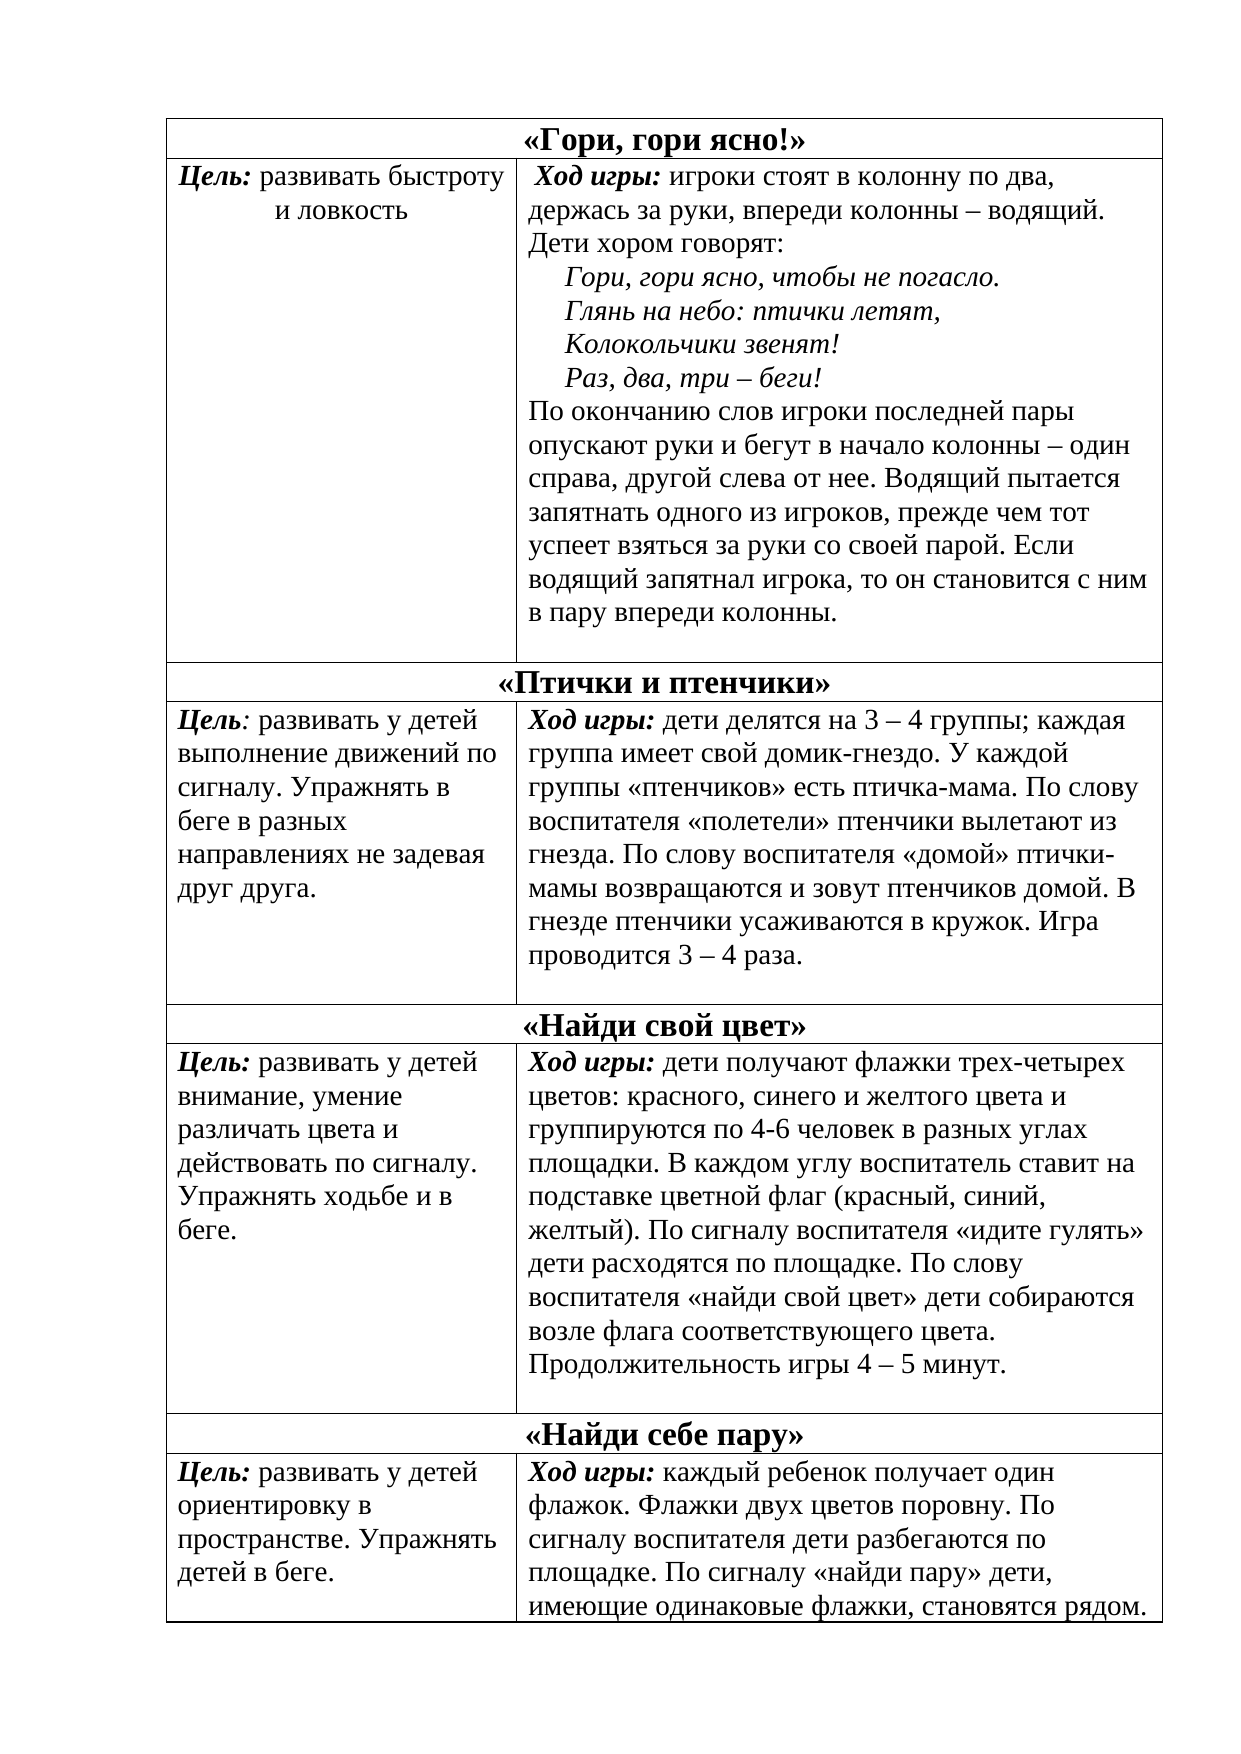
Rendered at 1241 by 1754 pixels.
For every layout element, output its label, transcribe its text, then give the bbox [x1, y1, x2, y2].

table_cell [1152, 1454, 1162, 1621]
table_cell Цель: развивать быстроту и ловкость [167, 159, 516, 662]
table_cell «Найди себе пару» [167, 1414, 1162, 1453]
table_cell Цель: развивать у детей внимание, умение различать цвета и действовать по сигналу. Упражнять ходьбе и в беге. [167, 1044, 516, 1413]
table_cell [167, 1454, 516, 1621]
table_cell Ход игры: игроки стоят в колонну по два, держась за руки, впереди колонны – водящий. Дети хором говорят: Гори, гори ясно, чтобы не погасло. Глянь на небо: птички летят, Колокольчики звенят! Раз, два, три – беги! По окончанию слов игроки последней пары опускают руки и бегут в начало колонны – один справа, другой слева от нее. Водящий пытается запятнать одного из игроков, прежде чем тот успеет взяться за руки со своей парой. Если водящий запятнал игрока, то он становится с ним в пару впереди колонны. [517, 159, 1162, 662]
table_header «Гори, гори ясно!» [167, 119, 1162, 157]
table_cell Ход игры: дети делятся на 3 – 4 группы; каждая группа имеет свой домик-гнездо. У каждой группы «птенчиков» есть птичка-мама. По слову воспитателя «полетели» птенчики вылетают из гнезда. По слову воспитателя «домой» птички-мамы возвращаются и зовут птенчиков домой. В гнезде птенчики усаживаются в кружок. Игра проводится 3 – 4 раза. [517, 702, 1162, 1004]
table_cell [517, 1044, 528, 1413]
table_cell Цель: развивать у детей выполнение движений по сигналу. Упражнять в беге в разных направлениях не задевая друг друга. [167, 702, 516, 1004]
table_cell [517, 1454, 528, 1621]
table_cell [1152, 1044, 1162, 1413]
table_cell «Найди свой цвет» [167, 1005, 1162, 1043]
table_cell «Птички и птенчики» [167, 663, 1162, 701]
